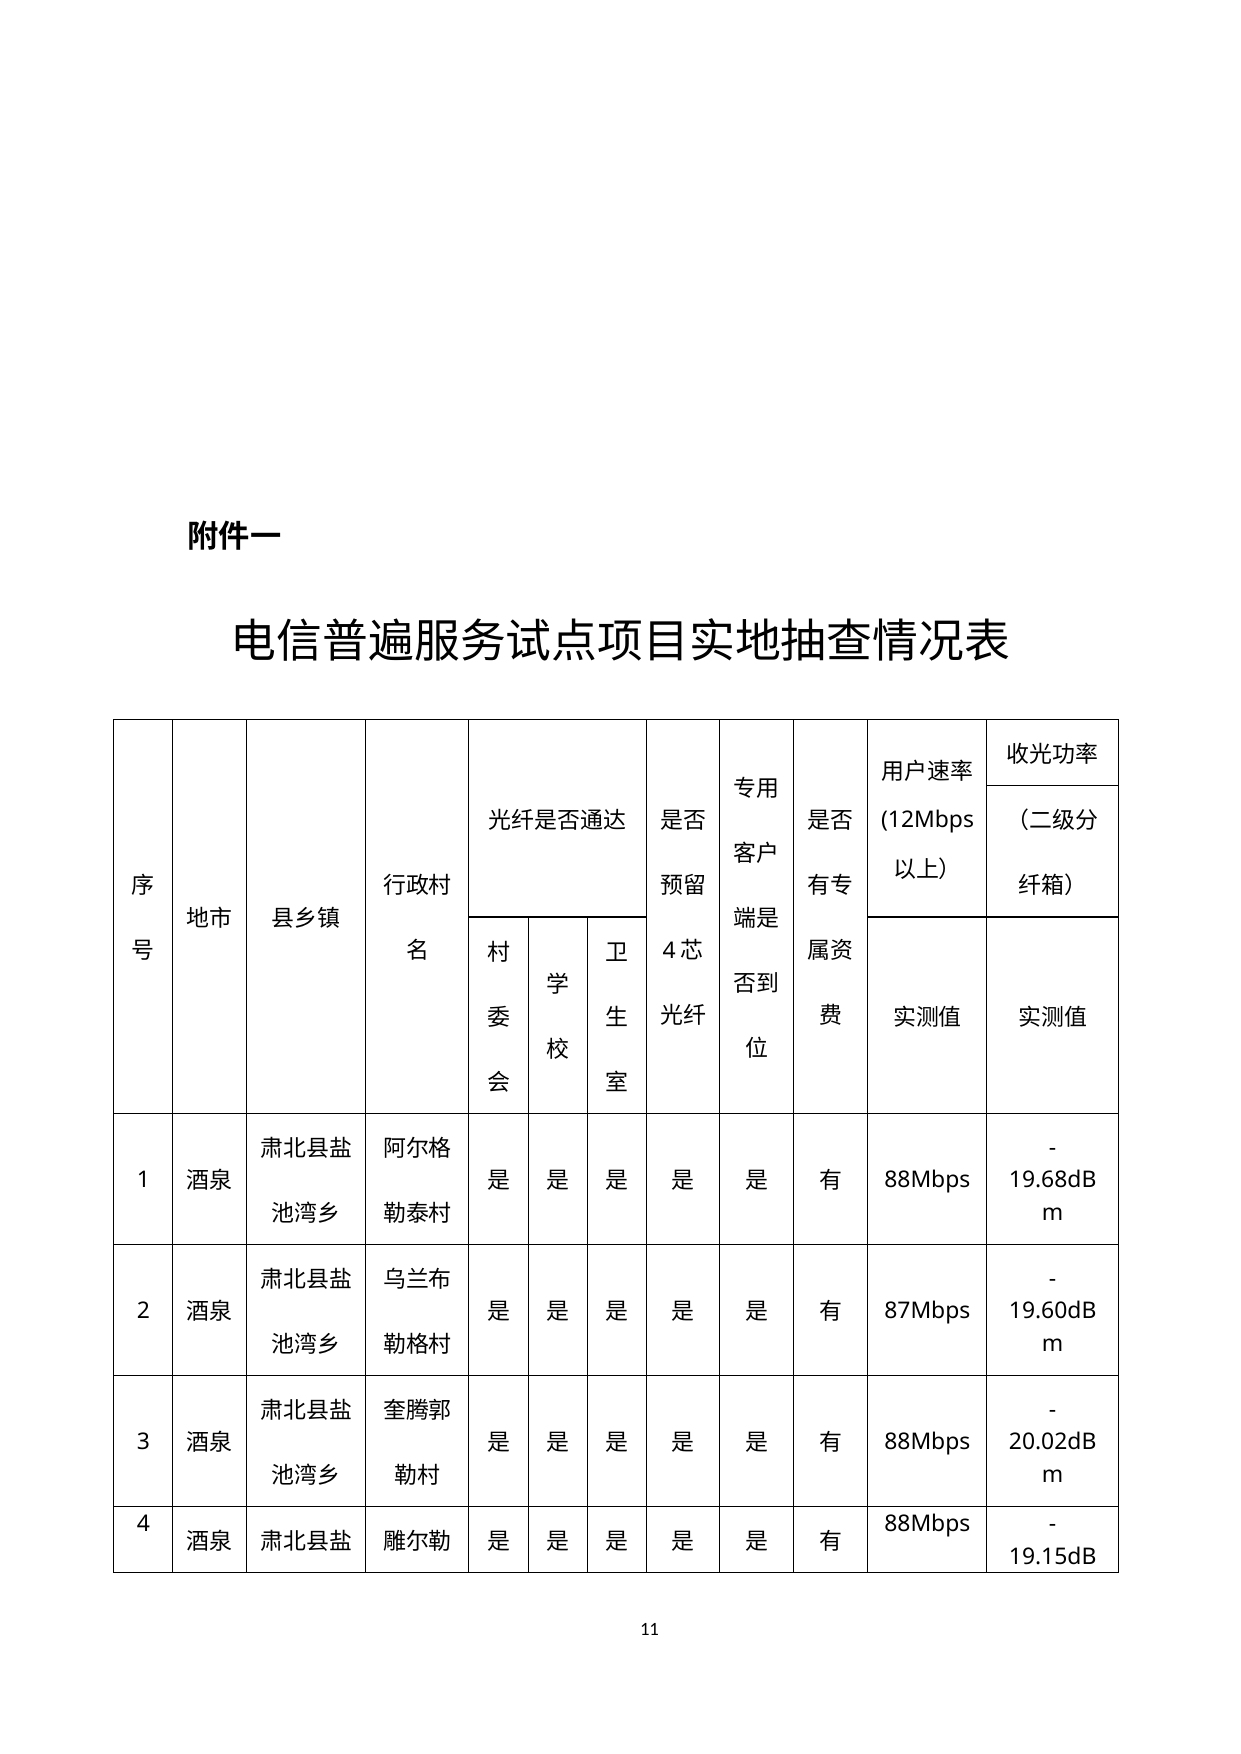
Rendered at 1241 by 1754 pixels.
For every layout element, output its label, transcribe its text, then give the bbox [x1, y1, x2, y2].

table_cell 奎腾郭勒村 [366, 1376, 468, 1506]
table_cell 1 [114, 1114, 172, 1243]
table_cell 肃北县盐池湾乡 [247, 1507, 365, 1572]
text 电信普遍服务试点项目实地抽查情况表 [187, 589, 1053, 686]
table_cell 是 [720, 1507, 793, 1572]
table_cell -19.15dBm [987, 1507, 1118, 1572]
table_cell 有 [794, 1507, 867, 1572]
table_cell 4 [114, 1507, 172, 1572]
table_cell 酒泉 [173, 1376, 246, 1506]
table_cell 87Mbps [868, 1245, 986, 1374]
table_header 序号 [114, 720, 172, 1112]
table_cell 有 [794, 1245, 867, 1374]
table_cell -19.60dBm [987, 1245, 1118, 1374]
table_cell 2 [114, 1245, 172, 1374]
table_cell 是 [588, 1245, 646, 1374]
table_cell 乌兰布勒格村 [366, 1245, 468, 1374]
table_cell 是 [647, 1114, 719, 1243]
table_header 专用客户端是否到位 [720, 720, 793, 1112]
table_cell 88Mbps [868, 1114, 986, 1243]
table_cell 是 [529, 1245, 587, 1374]
table_cell 学校 [529, 918, 587, 1112]
table_cell 是 [469, 1245, 528, 1374]
table_cell 是 [469, 1507, 528, 1572]
table_header 县乡镇 [247, 720, 365, 1112]
table_cell 实测值 [868, 918, 986, 1112]
subtitle 附件一 [187, 501, 1053, 566]
table_cell 是 [588, 1507, 646, 1572]
table_cell 酒泉 [173, 1507, 246, 1572]
table_cell -20.02dBm [987, 1376, 1118, 1506]
table_header 用户速率(12Mbps以上） [868, 720, 986, 916]
table_cell 阿尔格勒泰村 [366, 1114, 468, 1243]
table_cell 是 [647, 1245, 719, 1374]
table_cell 卫生室 [588, 918, 646, 1112]
table_cell 肃北县盐池湾乡 [247, 1376, 365, 1506]
table_cell 实测值 [987, 918, 1118, 1112]
table_cell （二级分纤箱） [987, 786, 1118, 916]
table_cell 是 [469, 1114, 528, 1243]
table_cell 肃北县盐池湾乡 [247, 1245, 365, 1374]
table_header 行政村名 [366, 720, 468, 1112]
table_cell 是 [720, 1376, 793, 1506]
table_cell 酒泉 [173, 1245, 246, 1374]
table_cell 是 [647, 1507, 719, 1572]
table_cell 村委会 [469, 918, 528, 1112]
table_cell 是 [529, 1376, 587, 1506]
table_cell 酒泉 [173, 1114, 246, 1243]
table_cell -19.68dBm [987, 1114, 1118, 1243]
table_cell 88Mbps [868, 1376, 986, 1506]
table_cell 有 [794, 1114, 867, 1243]
table_cell 是 [720, 1114, 793, 1243]
table_cell 有 [794, 1376, 867, 1506]
table_cell 88Mbps [868, 1507, 986, 1572]
table_cell 是 [529, 1507, 587, 1572]
table_cell 是 [588, 1376, 646, 1506]
table_cell 是 [529, 1114, 587, 1243]
table_header 收光功率 [987, 720, 1118, 785]
table_cell 肃北县盐池湾乡 [247, 1114, 365, 1243]
table_cell 是 [647, 1376, 719, 1506]
table_header 是否有专属资费 [794, 720, 867, 1112]
table_cell 雕尔勒吉村 [366, 1507, 468, 1572]
table_cell 是 [588, 1114, 646, 1243]
table_header 是否预留4芯光纤 [647, 720, 719, 1112]
table_cell 是 [720, 1245, 793, 1374]
table_cell 3 [114, 1376, 172, 1506]
table_header 光纤是否通达 [469, 720, 646, 916]
table_cell 是 [469, 1376, 528, 1506]
table_header 地市 [173, 720, 246, 1112]
